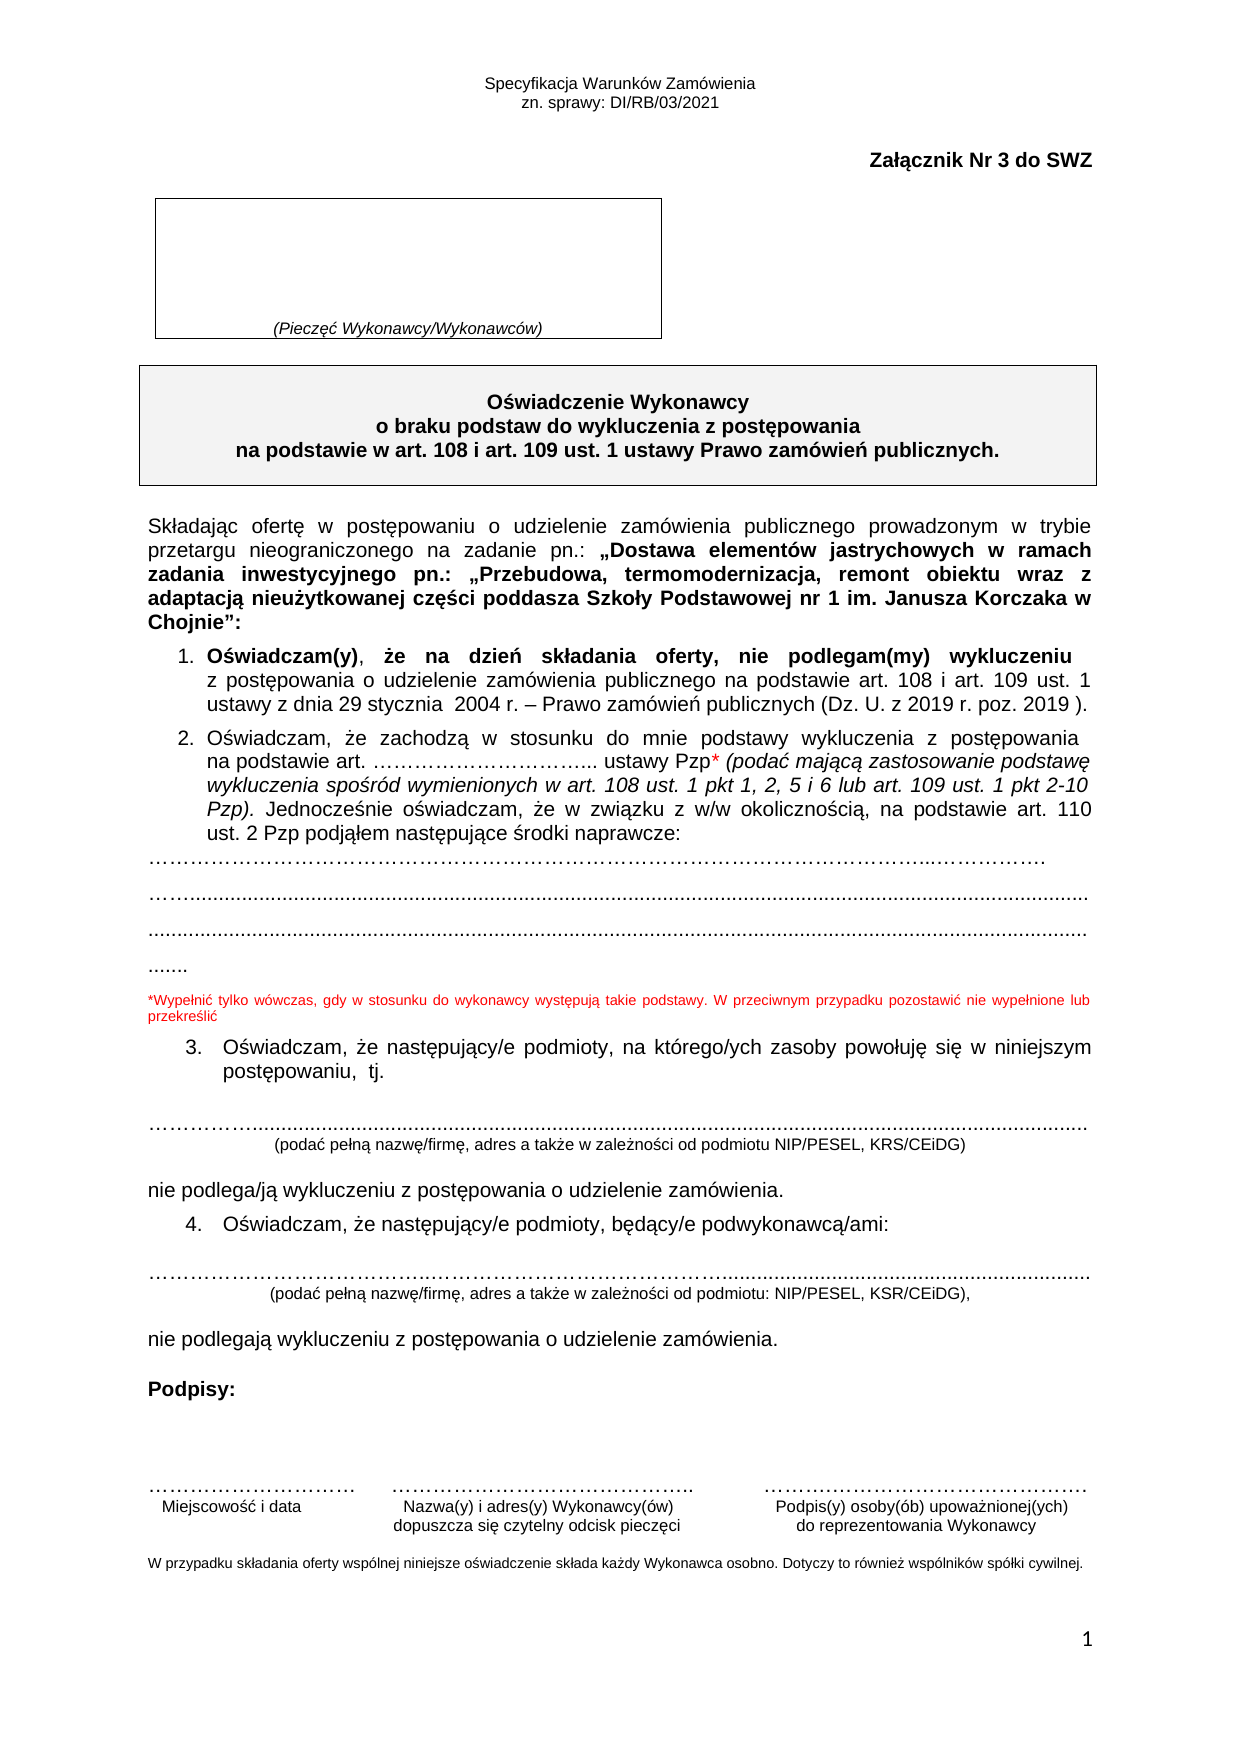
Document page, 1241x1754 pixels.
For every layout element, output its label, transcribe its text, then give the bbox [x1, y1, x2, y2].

text Podpisy: [148, 1377, 1093, 1401]
text Składając ofertę w postępowaniu o udzielenie zamówienia publicznego prowadzonym w trybie przetargu nieograniczonego na zadanie pn.: „Dostawa elementów jastrychowych w ramach zadania inwestycyjnego pn.: „Przebudowa, termomodernizacja, remont obiektu wraz z adaptacją nieużytkowanej części poddasza Szkoły Podstawowej nr 1 im. Janusza Korczaka w Chojnie”: [148, 514, 1093, 634]
text (podać pełną nazwę/firmę, adres a także w zależności od podmiotu: NIP/PESEL, KSR/CEiDG), [148, 1284, 1093, 1303]
list Oświadczam, że następujący/e podmioty, będący/e podwykonawcą/ami: [185, 1212, 1093, 1236]
list Oświadczam(y), że na dzień składania oferty, nie podlegam(my) wykluczeniu z postępowania o udzielenie zamówienia publicznego na podstawie art. 108 i art. 109 ust. 1 ustawy z dnia 29 stycznia 2004 r. – Prawo zamówień publicznych (Dz. U. z 2019 r. poz. 2019 ). [177, 644, 1093, 716]
text Miejscowość i data Nazwa(y) i adres(y) Wykonawcy(ów) Podpis(y) osoby(ób) upoważnionej(ych) [148, 1497, 1093, 1516]
list Oświadczam, że następujący/e podmioty, na którego/ych zasoby powołuję się w niniejszym postępowaniu, tj. [185, 1034, 1093, 1082]
text nie podlega/ją wykluczeniu z postępowania o udzielenie zamówienia. [148, 1178, 1093, 1202]
text nie podlegają wykluczeniu z postępowania o udzielenie zamówienia. [148, 1327, 1093, 1351]
text …………………………………..……………………………………................................................................ [148, 1260, 1093, 1284]
list Oświadczam, że zachodzą w stosunku do mnie podstawy wykluczenia z postępowania na podstawie art. …………………………... ustawy Pzp* (podać mającą zastosowanie podstawę wykluczenia spośród wymienionych w art. 108 ust. 1 pkt 1, 2, 5 i 6 lub art. 109 ust. 1 pkt 2-10 Pzp). Jednocześnie oświadczam, że w związku z w/w okolicznością, na podstawie art. 110 ust. 2 Pzp podjąłem następujące środki naprawcze: [177, 725, 1093, 845]
text …………………………………………………………………………………………………...…………….……...................................................................................................................................................................................................................................................................................................................................... [148, 845, 1093, 977]
text (podać pełną nazwę/firmę, adres a także w zależności od podmiotu NIP/PESEL, KRS/CEiDG) [148, 1135, 1093, 1154]
table_header (Pieczęć Wykonawcy/Wykonawców) [156, 199, 661, 338]
text ………………………… …………………………………….. ……….………………………………. [148, 1473, 1093, 1497]
text *Wypełnić tylko wówczas, gdy w stosunku do wykonawcy występują takie podstawy. W przeciwnym przypadku pozostawić nie wypełnione lub przekreślić [148, 991, 1093, 1025]
text dopuszcza się czytelny odcisk pieczęci do reprezentowania Wykonawcy [148, 1516, 1093, 1535]
text ……………................................................................................................................................................. [148, 1111, 1093, 1135]
text Załącznik Nr 3 do SWZ [148, 148, 1093, 172]
text W przypadku składania oferty wspólnej niniejsze oświadczenie składa każdy Wykonawca osobno. Dotyczy to również wspólników spółki cywilnej. [148, 1554, 1093, 1571]
table_header Oświadczenie Wykonawcy o braku podstaw do wykluczenia z postępowania na podstawie w art. 108 i art. 109 ust. 1 ustawy Prawo zamówień publicznych. [140, 366, 1096, 485]
